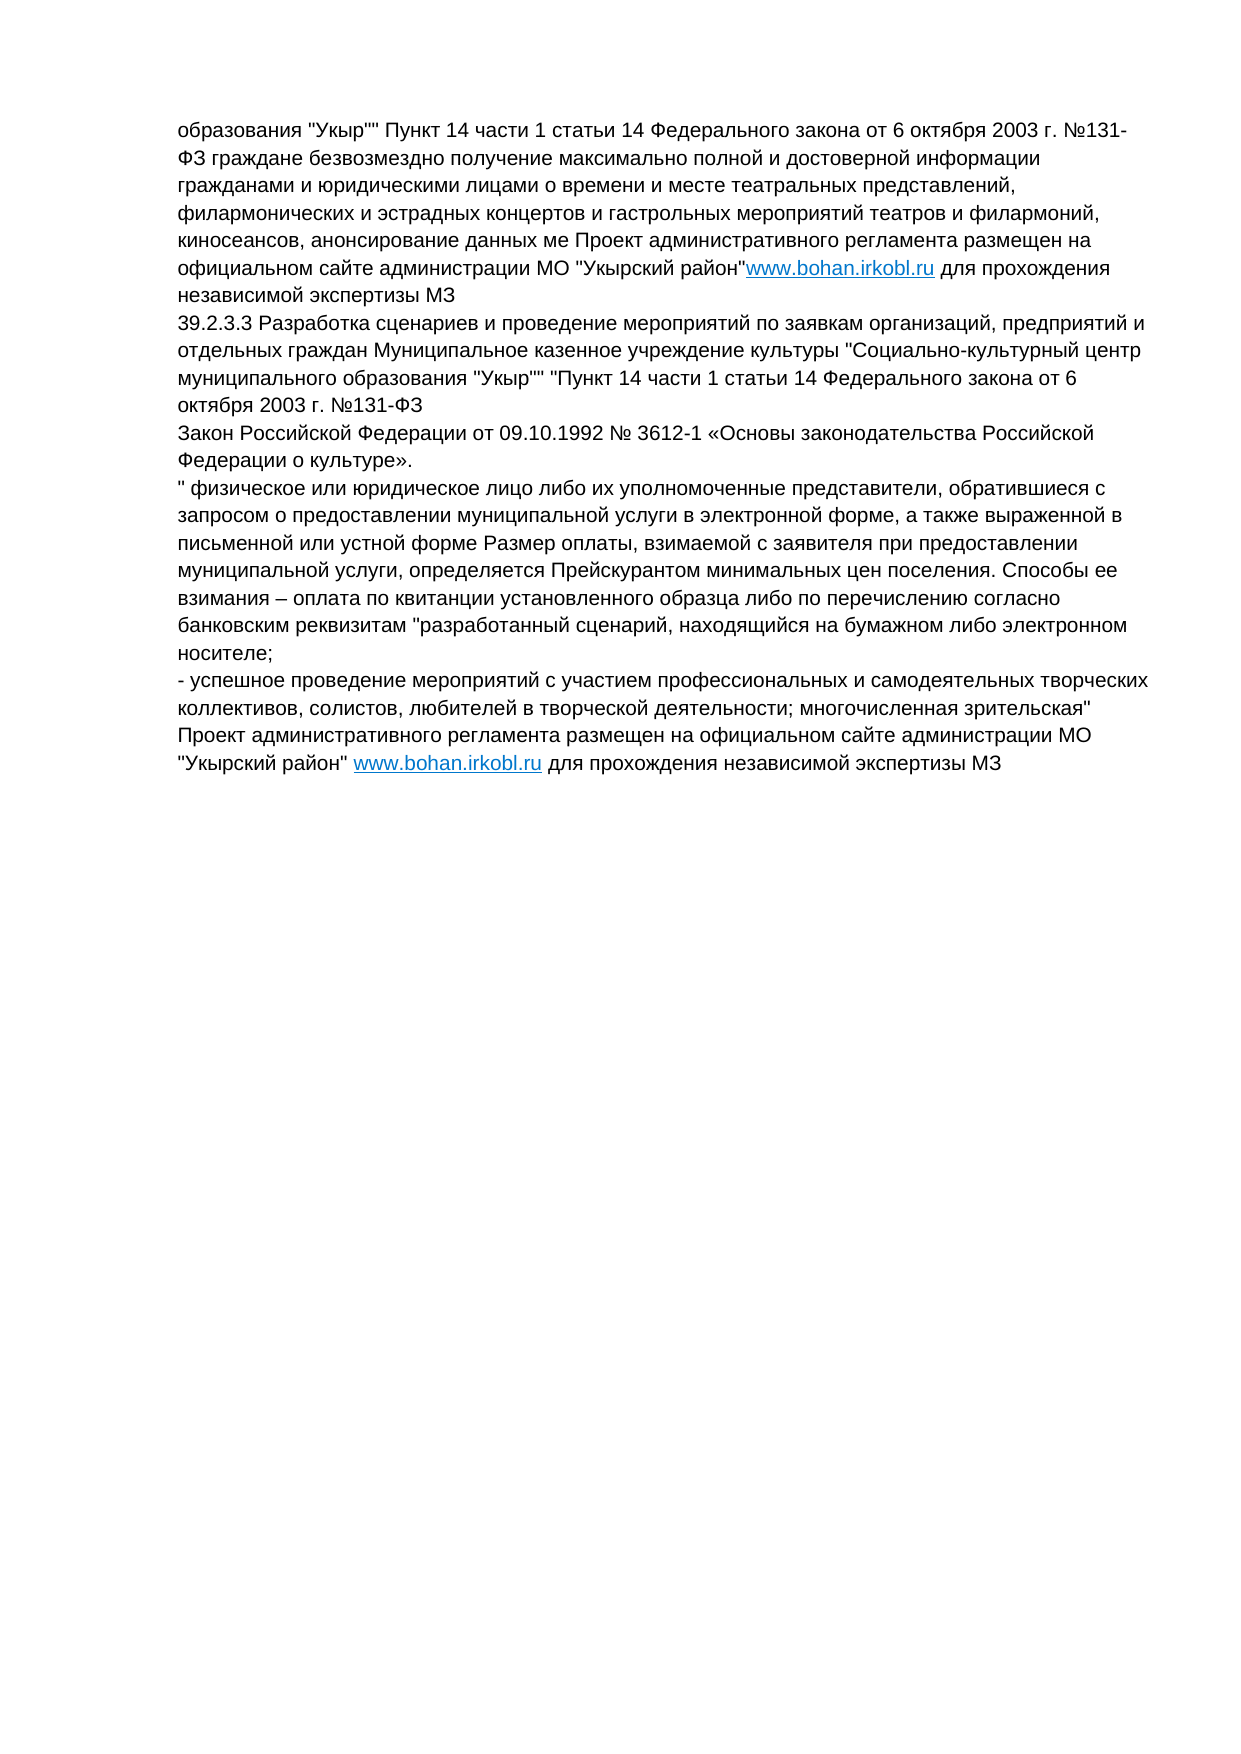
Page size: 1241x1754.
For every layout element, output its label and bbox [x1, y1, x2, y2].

text [177, 118, 1152, 774]
